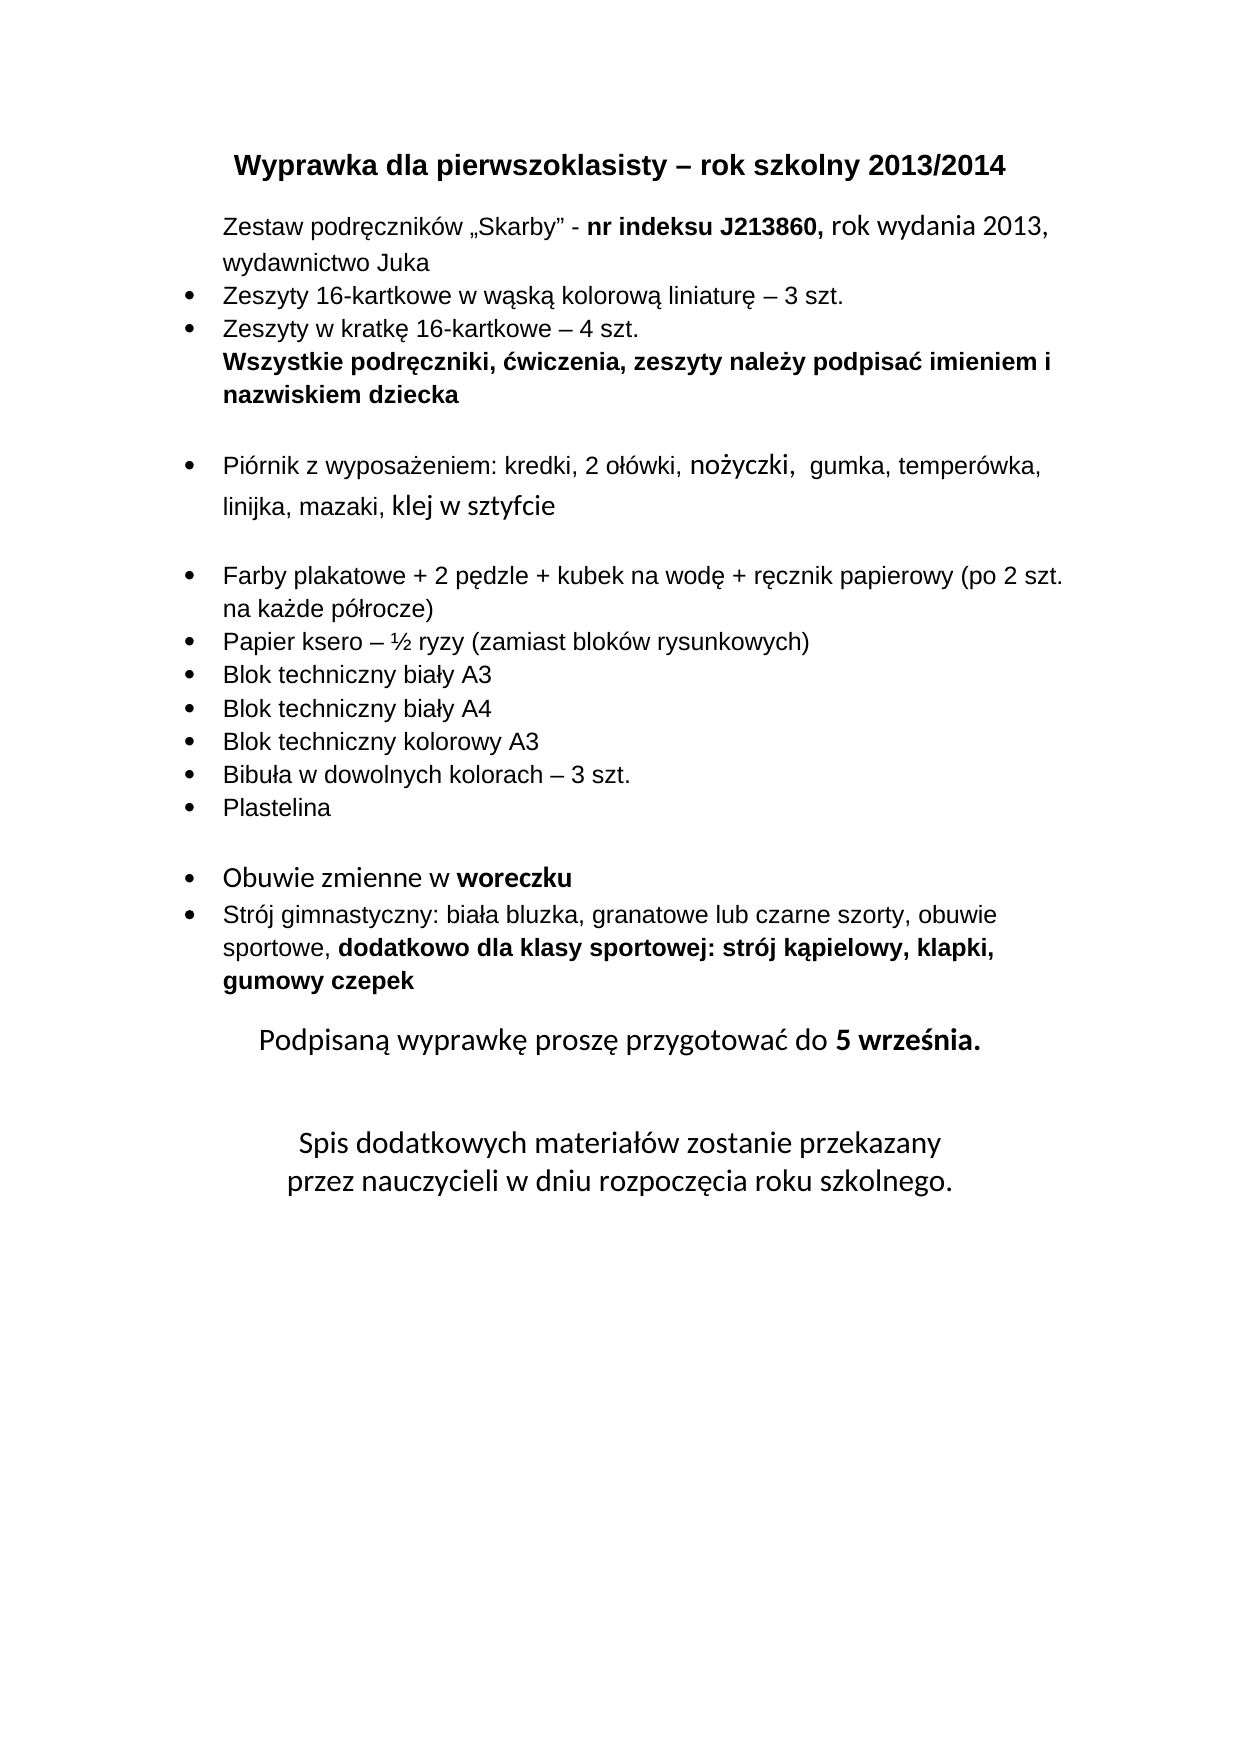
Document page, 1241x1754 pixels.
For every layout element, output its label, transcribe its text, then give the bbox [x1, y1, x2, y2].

text Podpisaną wyprawkę proszę przygotować do 5 września. [148, 1020, 1093, 1058]
list Papier ksero – ½ ryzy (zamiast bloków rysunkowych) [185, 627, 1093, 656]
list Zeszyty 16-kartkowe w wąską kolorową liniaturę – 3 szt. [185, 281, 1093, 310]
list Bibuła w dowolnych kolorach – 3 szt. [185, 760, 1093, 789]
list Zestaw podręczników „Skarby” - nr indeksu J213860, rok wydania 2013, [223, 207, 1093, 243]
list Wszystkie podręczniki, ćwiczenia, zeszyty należy podpisać imieniem i nazwiskiem dziecka [223, 347, 1093, 409]
list gumowy czepek [223, 966, 1093, 995]
list Farby plakatowe + 2 pędzle + kubek na wodę + ręcznik papierowy (po 2 szt. na każde półrocze) [185, 561, 1093, 623]
list Obuwie zmienne w woreczku [185, 859, 1093, 895]
list Plastelina [185, 793, 1093, 822]
list Blok techniczny biały A3 [185, 660, 1093, 689]
list Zeszyty w kratkę 16-kartkowe – 4 szt. [185, 314, 1093, 343]
list Blok techniczny kolorowy A3 [185, 727, 1093, 756]
list wydawnictwo Juka [223, 248, 1093, 277]
list Piórnik z wyposażeniem: kredki, 2 ołówki, nożyczki, gumka, temperówka, linijka, mazaki, klej w sztyfcie [185, 446, 1093, 523]
text Spis dodatkowych materiałów zostanie przekazany [148, 1123, 1093, 1161]
list Strój gimnastyczny: biała bluzka, granatowe lub czarne szorty, obuwie sportowe, dodatkowo dla klasy sportowej: strój kąpielowy, klapki, [185, 900, 1093, 962]
text przez nauczycieli w dniu rozpoczęcia roku szkolnego. [148, 1161, 1093, 1199]
text Wyprawka dla pierwszoklasisty – rok szkolny 2013/2014 [148, 148, 1093, 181]
list Blok techniczny biały A4 [185, 693, 1093, 722]
